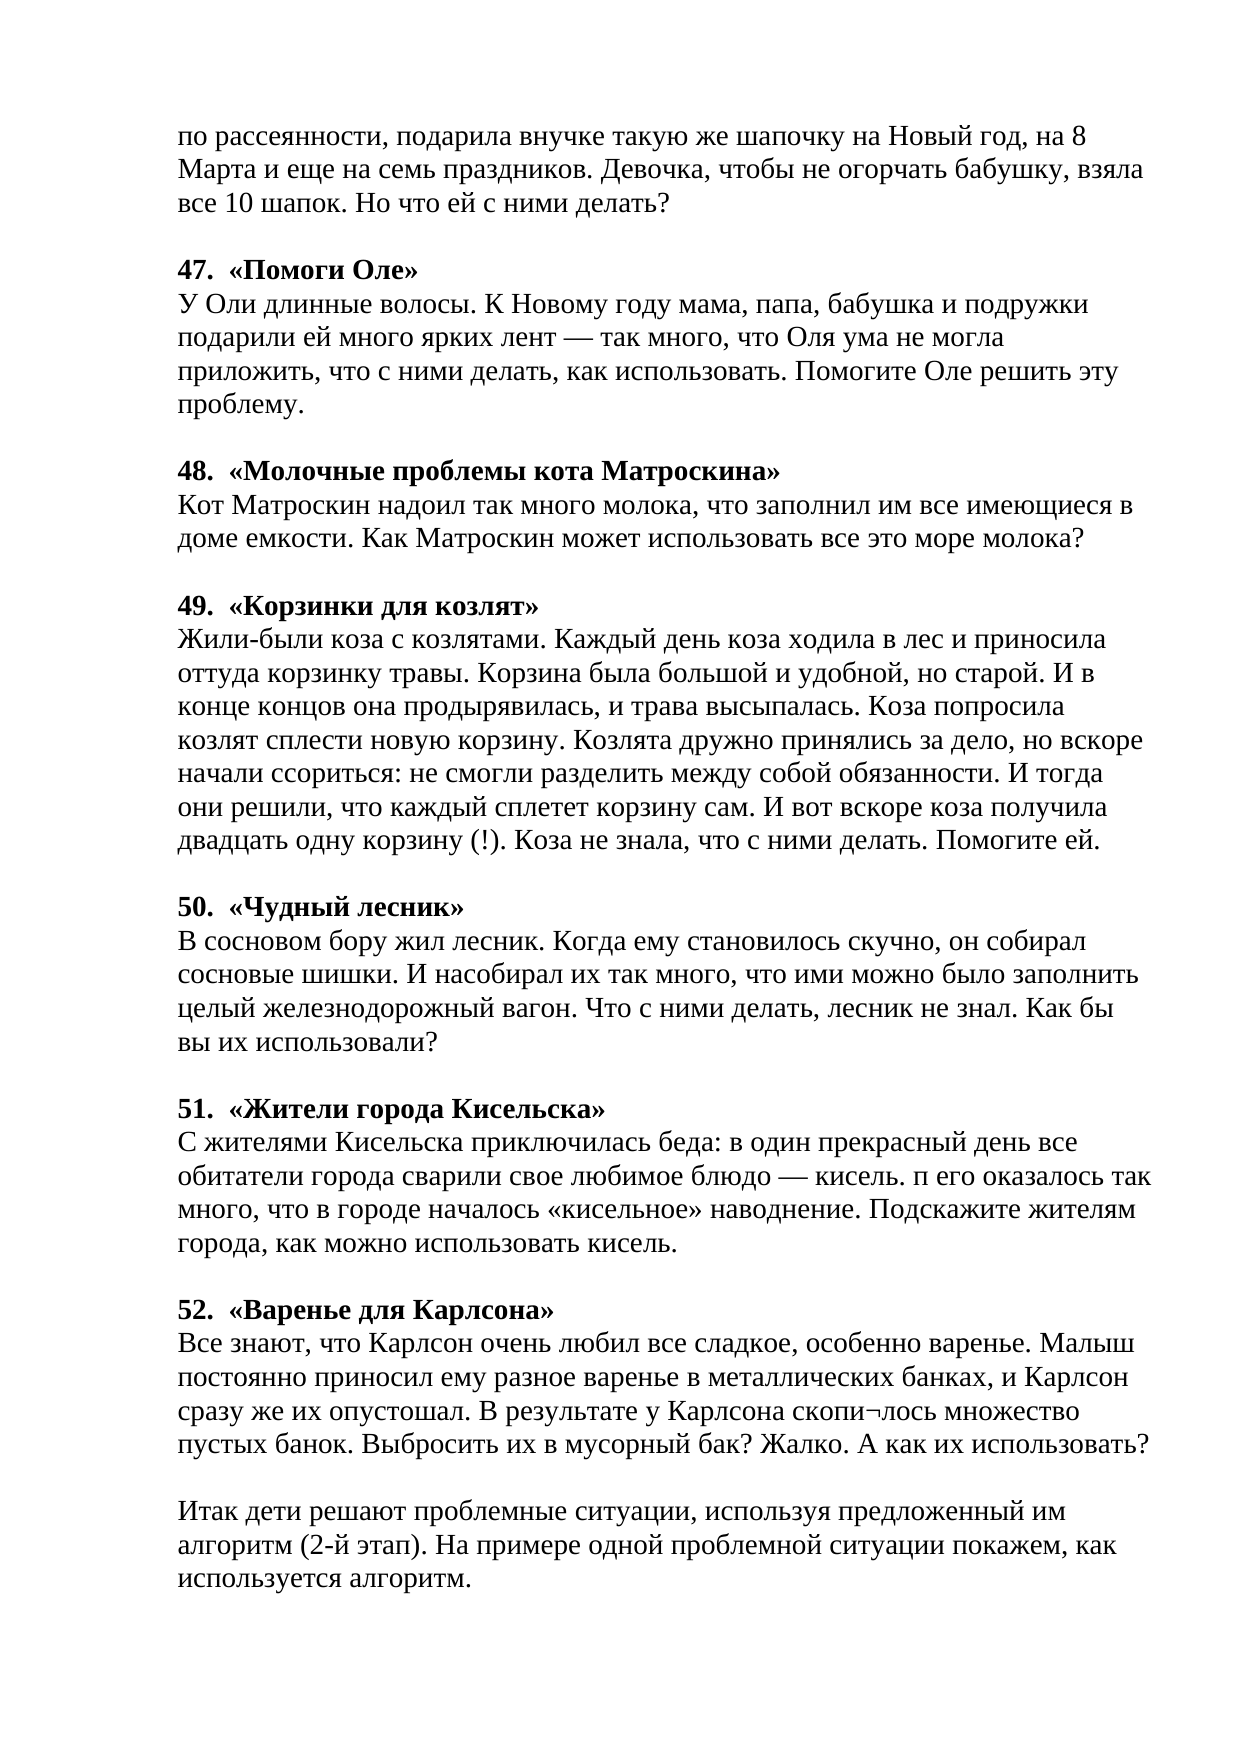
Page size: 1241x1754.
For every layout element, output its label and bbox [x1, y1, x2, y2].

text [177, 118, 1152, 1627]
